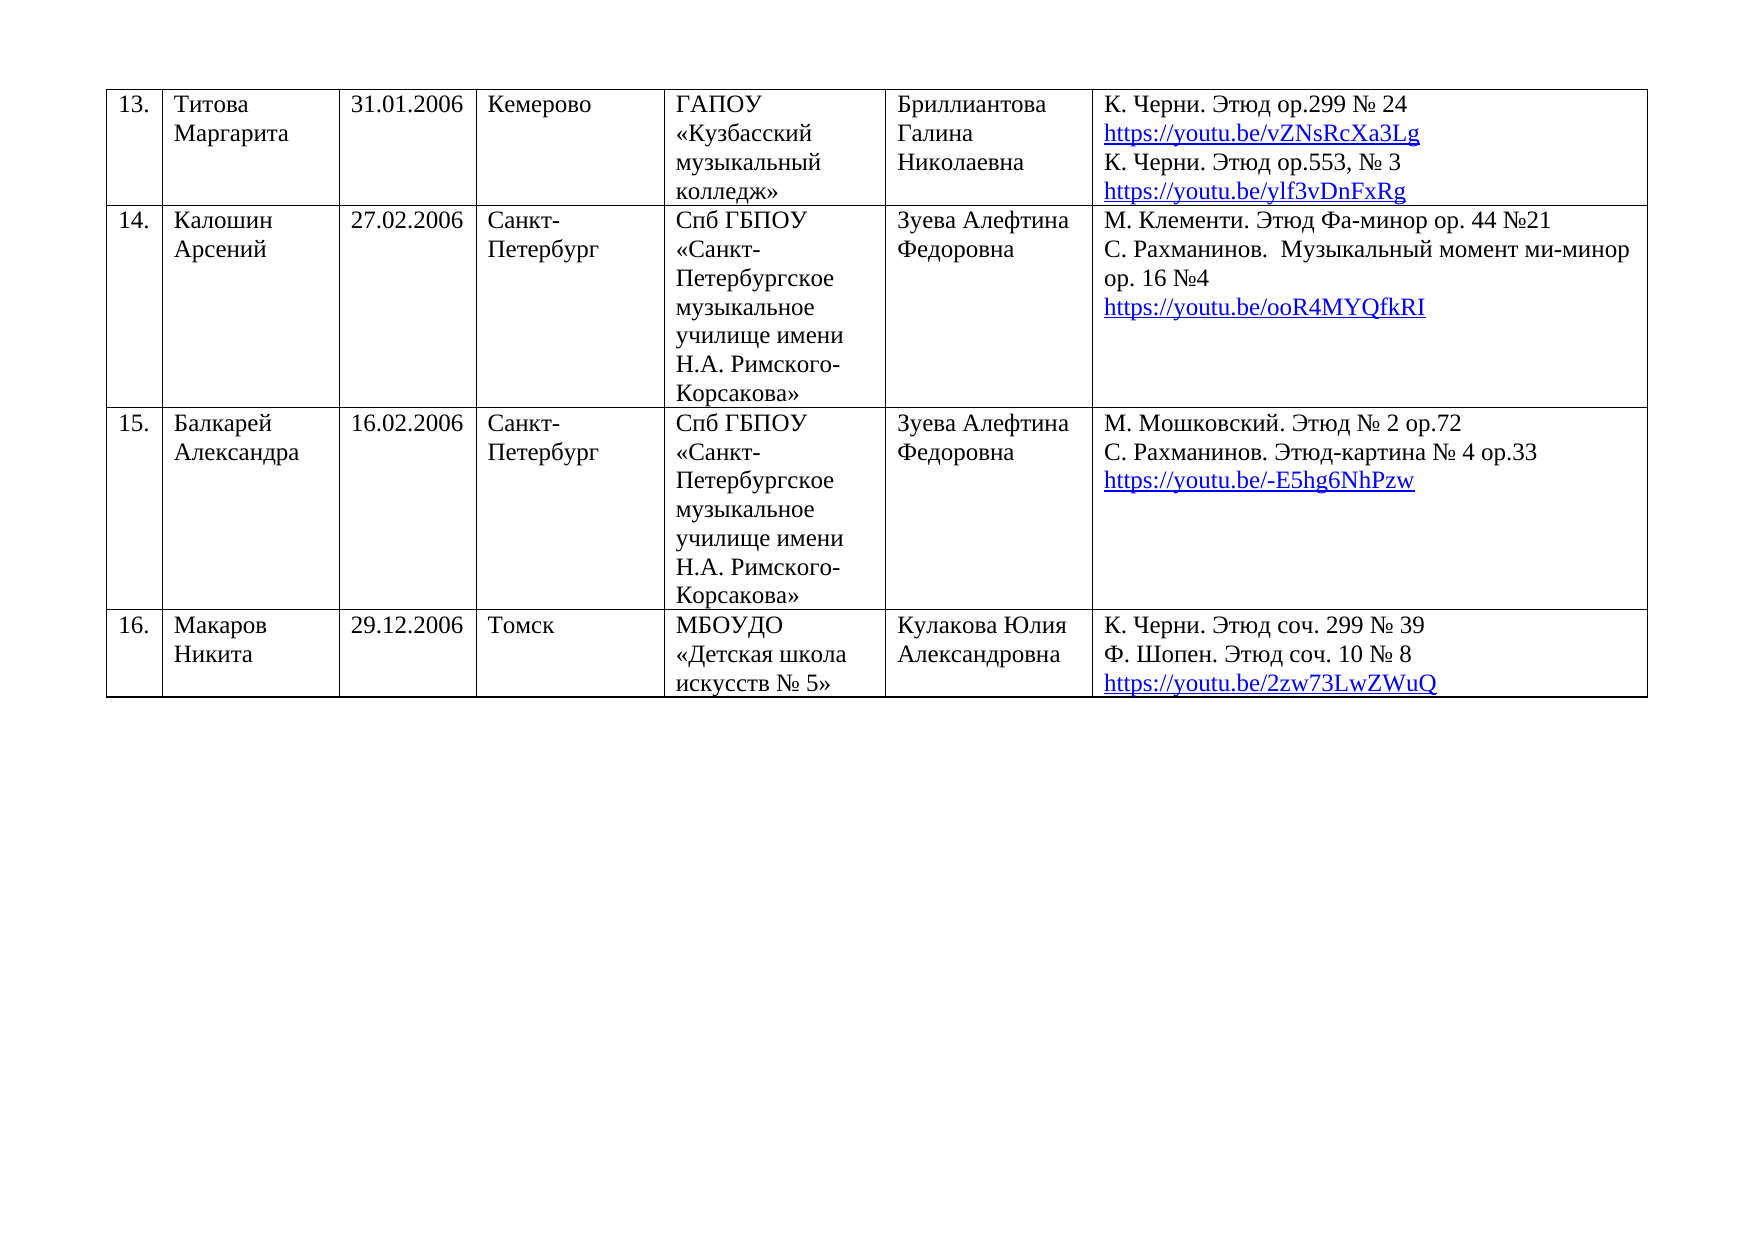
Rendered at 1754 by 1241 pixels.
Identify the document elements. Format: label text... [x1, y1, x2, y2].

table_cell Калошин Арсений [163, 206, 339, 407]
table_cell 16. [107, 610, 162, 696]
table_cell Санкт-Петербург [477, 408, 664, 609]
table_cell 15. [107, 408, 162, 609]
table_cell Кулакова Юлия Александровна [886, 610, 1092, 696]
table_cell МБОУДО «Детская школа искусств № 5» [665, 610, 885, 696]
table_cell Кемерово [477, 90, 664, 204]
table_cell Спб ГБПОУ «Санкт-Петербургское музыкальное училище имени Н.А. Римского-Корсакова» [665, 408, 885, 609]
table_cell Санкт-Петербург [477, 206, 664, 407]
table_cell Макаров Никита [163, 610, 339, 696]
table_cell Спб ГБПОУ «Санкт-Петербургское музыкальное училище имени Н.А. Римского-Корсакова» [665, 206, 885, 407]
table_cell Бриллиантова Галина Николаевна [886, 90, 1092, 204]
table_cell Зуева Алефтина Федоровна [886, 206, 1092, 407]
table_cell Титова Маргарита [163, 90, 339, 204]
table_cell М. Клементи. Этюд Фа-минор op. 44 №21 С. Рахманинов. Музыкальный момент ми-минор op. 16 №4 https://youtu.be/ooR4MYQfkRI [1093, 206, 1647, 407]
table_cell Томск [477, 610, 664, 696]
table_cell 14. [107, 206, 162, 407]
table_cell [665, 90, 885, 204]
table_cell 13. [107, 90, 162, 204]
table_cell М. Мошковский. Этюд № 2 ор.72 С. Рахманинов. Этюд-картина № 4 ор.33 https://youtu.be/-E5hg6NhPzw [1093, 408, 1647, 609]
table_cell Балкарей Александра [163, 408, 339, 609]
table_cell К. Черни. Этюд op.299 № 24 https://youtu.be/vZNsRcXa3Lg К. Черни. Этюд op.553, № 3 https://youtu.be/ylf3vDnFxRg [1093, 90, 1647, 204]
table_cell 16.02.2006 [340, 408, 476, 609]
table_cell 29.12.2006 [340, 610, 476, 696]
table_cell Зуева Алефтина Федоровна [886, 408, 1092, 609]
table_cell 27.02.2006 [340, 206, 476, 407]
table_cell К. Черни. Этюд соч. 299 № 39 Ф. Шопен. Этюд соч. 10 № 8 https://youtu.be/2zw73LwZWuQ [1093, 610, 1647, 696]
table_cell 31.01.2006 [340, 90, 476, 204]
